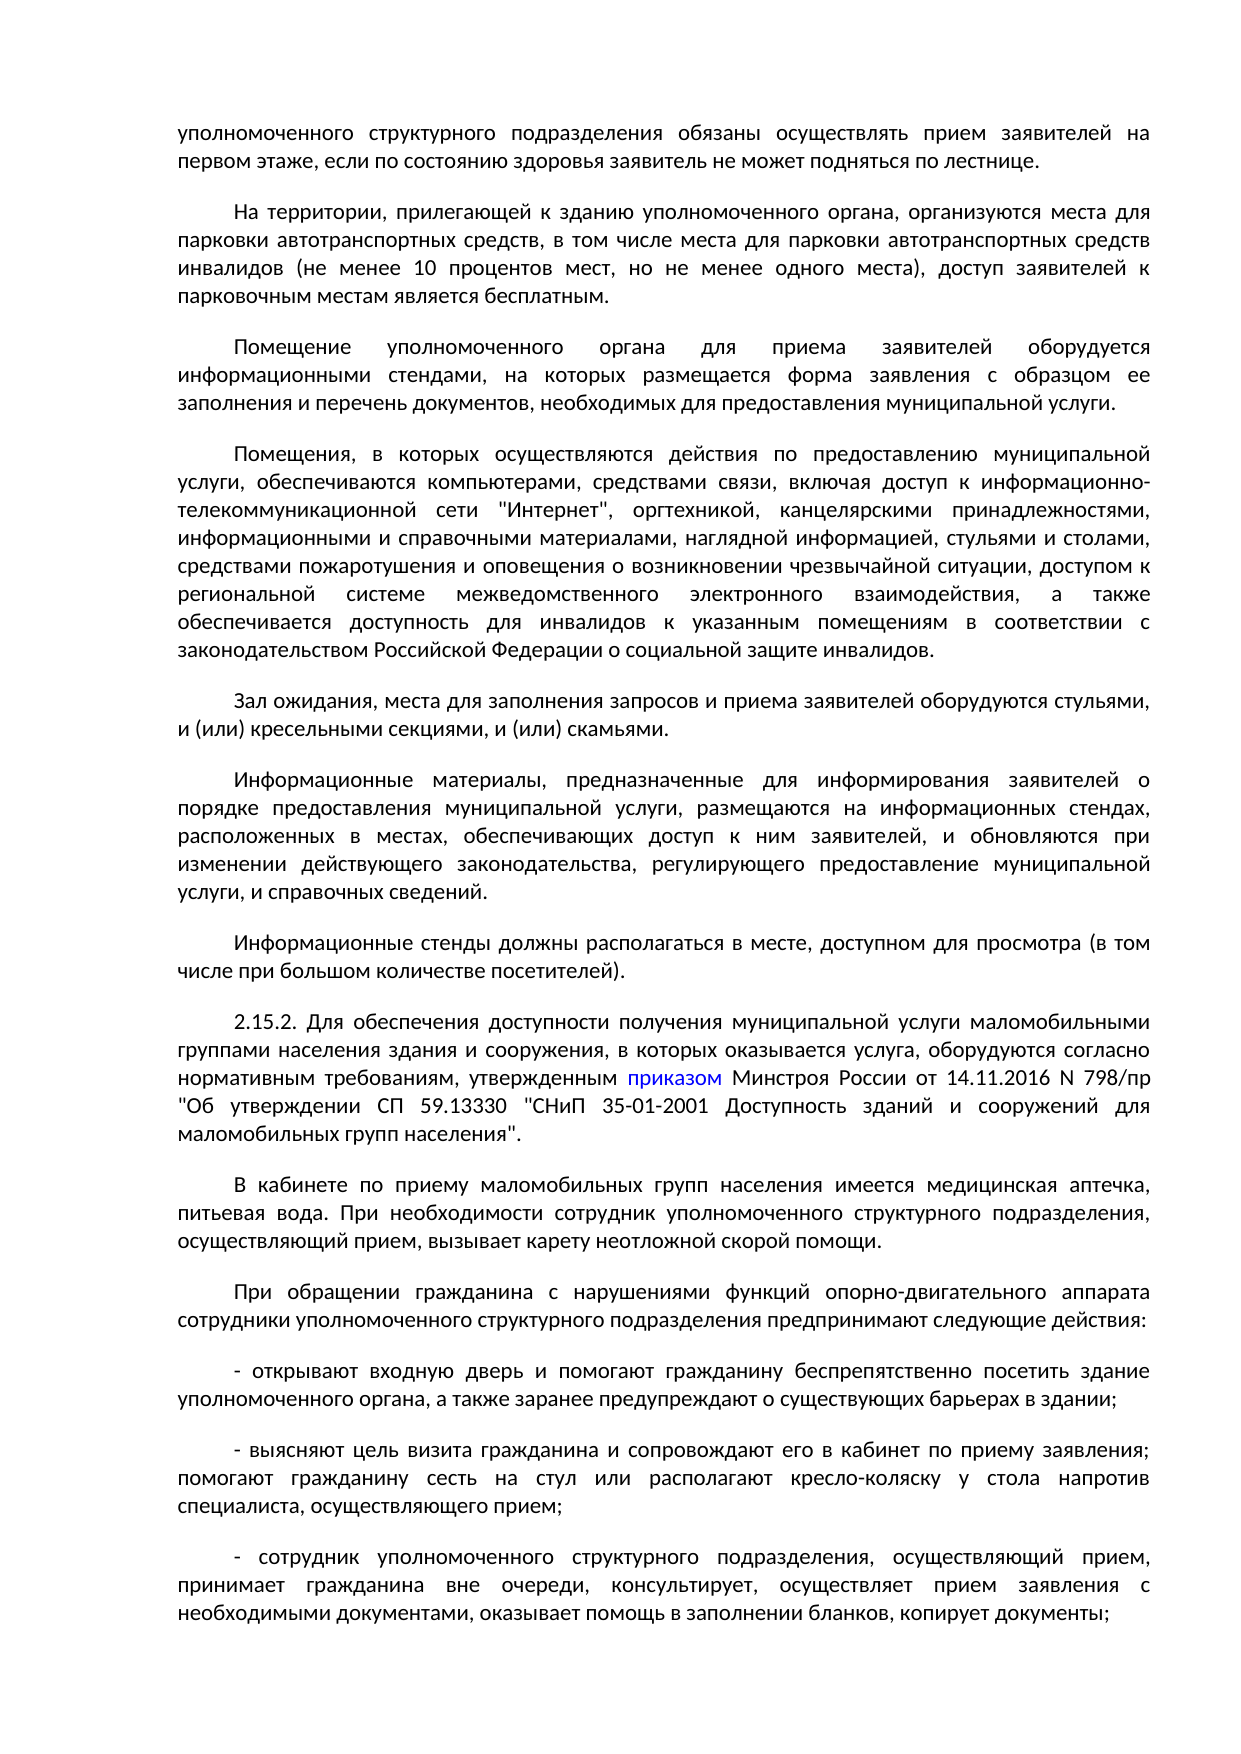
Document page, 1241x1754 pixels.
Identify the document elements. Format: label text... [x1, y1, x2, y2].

text - сотрудник уполномоченного структурного подразделения, осуществляющий прием, принимает гражданина вне очереди, консультирует, осуществляет прием заявления с необходимыми документами, оказывает помощь в заполнении бланков, копирует документы; [177, 1542, 1152, 1626]
text На территории, прилегающей к зданию уполномоченного органа, организуются места для парковки автотранспортных средств, в том числе места для парковки автотранспортных средств инвалидов (не менее 10 процентов мест, но не менее одного места), доступ заявителей к парковочным местам является бесплатным. [177, 197, 1152, 309]
text При обращении гражданина с нарушениями функций опорно-двигательного аппарата сотрудники уполномоченного структурного подразделения предпринимают следующие действия: [177, 1277, 1152, 1333]
text Помещения, в которых осуществляются действия по предоставлению муниципальной услуги, обеспечиваются компьютерами, средствами связи, включая доступ к информационно-телекоммуникационной сети "Интернет", оргтехникой, канцелярскими принадлежностями, информационными и справочными материалами, наглядной информацией, стульями и столами, средствами пожаротушения и оповещения о возникновении чрезвычайной ситуации, доступом к региональной системе межведомственного электронного взаимодействия, а также обеспечивается доступность для инвалидов к указанным помещениям в соответствии с законодательством Российской Федерации о социальной защите инвалидов. [177, 439, 1152, 663]
text Помещение уполномоченного органа для приема заявителей оборудуется информационными стендами, на которых размещается форма заявления с образцом ее заполнения и перечень документов, необходимых для предоставления муниципальной услуги. [177, 332, 1152, 416]
text 2.15.2. Для обеспечения доступности получения муниципальной услуги маломобильными группами населения здания и сооружения, в которых оказывается услуга, оборудуются согласно нормативным требованиям, утвержденным приказом Минстроя России от 14.11.2016 N 798/пр "Об утверждении СП 59.13330 "СНиП 35-01-2001 Доступность зданий и сооружений для маломобильных групп населения". [177, 1007, 1152, 1147]
text - выясняют цель визита гражданина и сопровождают его в кабинет по приему заявления; помогают гражданину сесть на стул или располагают кресло-коляску у стола напротив специалиста, осуществляющего прием; [177, 1435, 1152, 1519]
text Информационные стенды должны располагаться в месте, доступном для просмотра (в том числе при большом количестве посетителей). [177, 928, 1152, 984]
text - открывают входную дверь и помогают гражданину беспрепятственно посетить здание уполномоченного органа, а также заранее предупреждают о существующих барьерах в здании; [177, 1356, 1152, 1412]
text В кабинете по приему маломобильных групп населения имеется медицинская аптечка, питьевая вода. При необходимости сотрудник уполномоченного структурного подразделения, осуществляющий прием, вызывает карету неотложной скорой помощи. [177, 1170, 1152, 1254]
text Информационные материалы, предназначенные для информирования заявителей о порядке предоставления муниципальной услуги, размещаются на информационных стендах, расположенных в местах, обеспечивающих доступ к ним заявителей, и обновляются при изменении действующего законодательства, регулирующего предоставление муниципальной услуги, и справочных сведений. [177, 765, 1152, 905]
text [177, 118, 1152, 174]
text Зал ожидания, места для заполнения запросов и приема заявителей оборудуются стульями, и (или) кресельными секциями, и (или) скамьями. [177, 686, 1152, 742]
